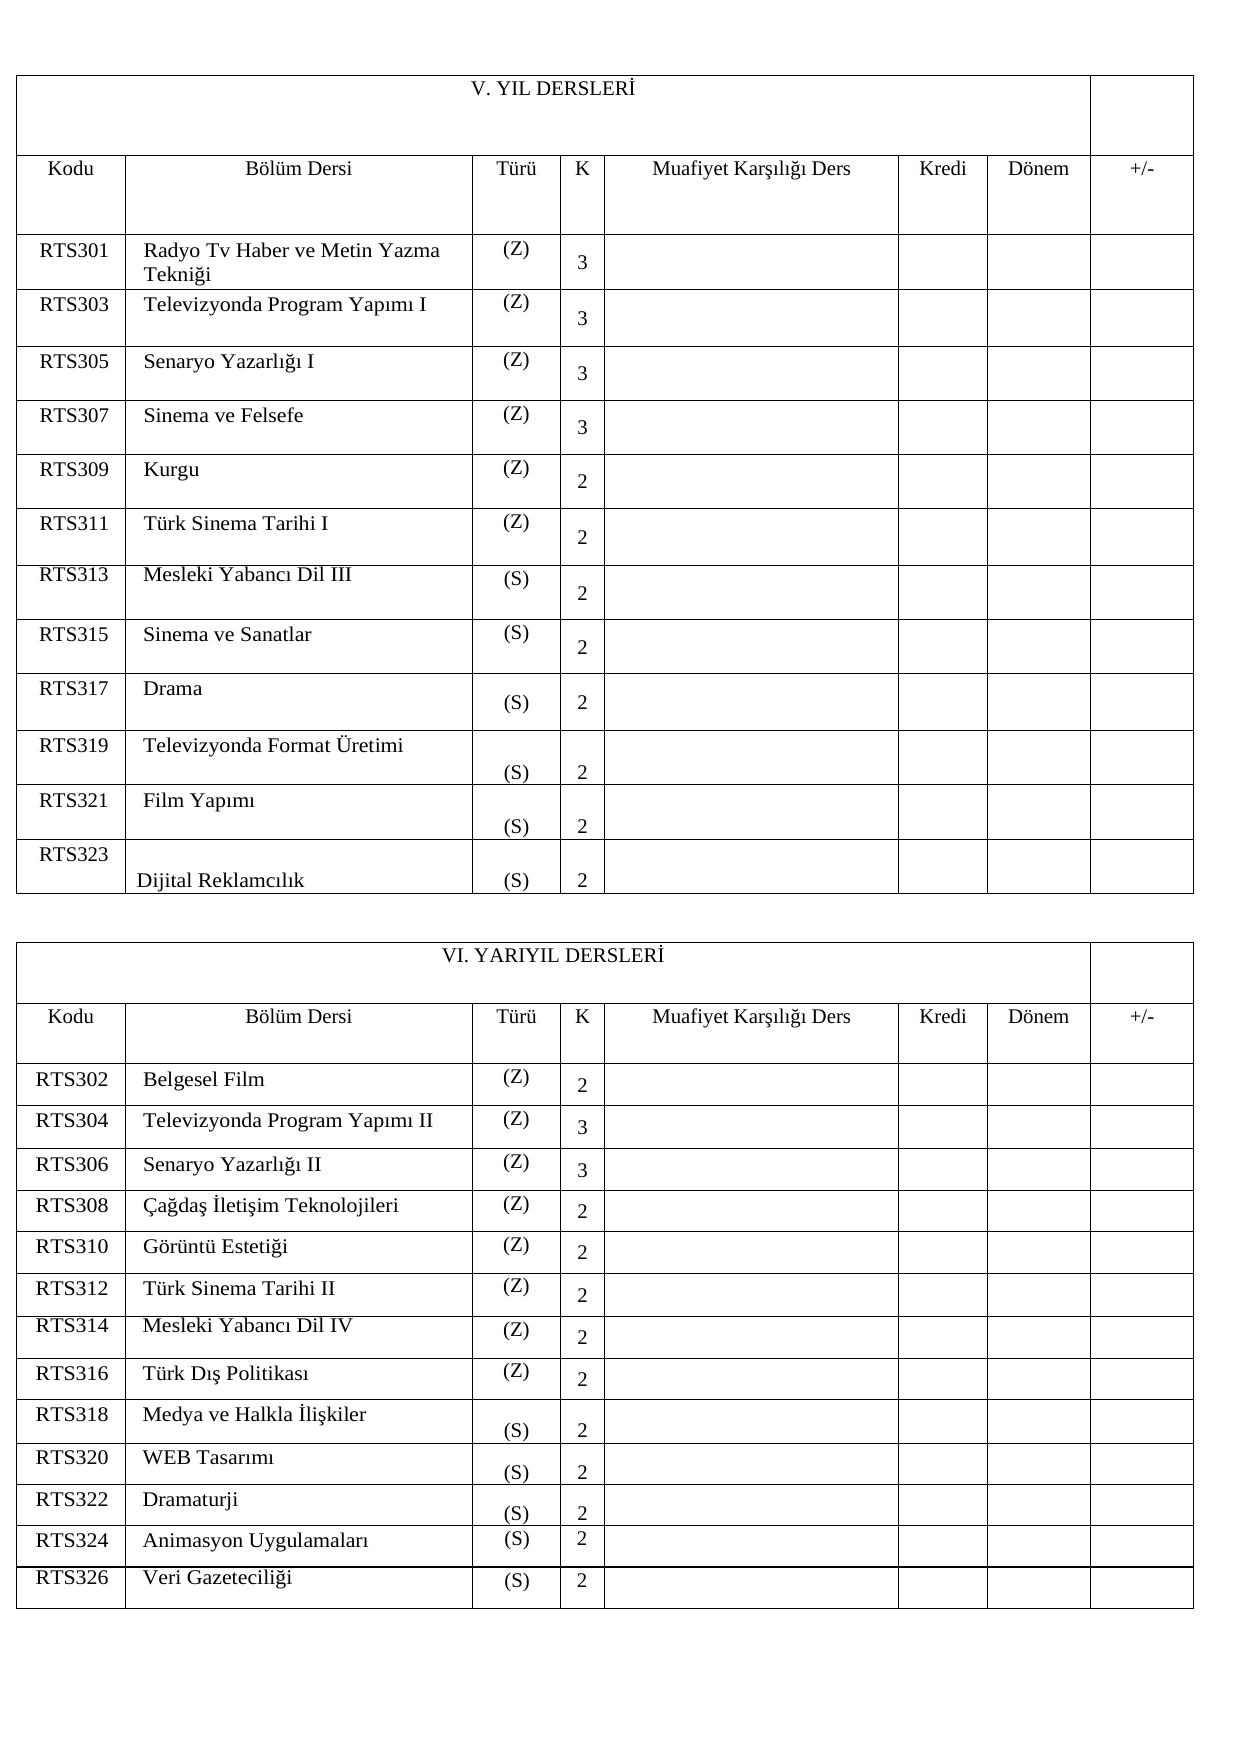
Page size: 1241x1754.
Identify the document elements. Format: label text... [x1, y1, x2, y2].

table_cell 2 [561, 1064, 604, 1105]
table_cell Dijital Reklamcılık [126, 840, 472, 892]
table_cell Bölüm Dersi [126, 1004, 472, 1063]
table_cell 2 [561, 1317, 604, 1357]
table_cell Muafiyet Karşılığı Ders [605, 156, 898, 234]
table_cell [1091, 1064, 1193, 1105]
table_cell (Z) [473, 290, 560, 346]
table_cell RTS301 [17, 235, 125, 288]
table_cell (Z) [473, 235, 560, 288]
table_cell (Z) [473, 1149, 560, 1190]
table_cell [899, 731, 987, 784]
table_cell Radyo Tv Haber ve Metin Yazma Tekniği [126, 235, 472, 288]
table_cell Film Yapımı [126, 785, 472, 838]
table_cell (Z) [473, 1359, 560, 1399]
table_cell Dönem [988, 156, 1090, 234]
table_cell [1091, 1191, 1193, 1231]
table_cell [605, 1526, 898, 1566]
table_header [1091, 76, 1193, 155]
table_cell 3 [561, 347, 604, 400]
table_cell (Z) [473, 347, 560, 400]
table_cell [1091, 347, 1193, 400]
table_cell Türü [473, 156, 560, 234]
table_cell [988, 1485, 1090, 1525]
table_cell [605, 455, 898, 508]
table_cell [899, 1359, 987, 1399]
table_cell [988, 235, 1090, 288]
table_cell 2 [561, 509, 604, 565]
table_cell (S) [473, 1400, 560, 1442]
table_cell [605, 290, 898, 346]
table_cell [1091, 674, 1193, 730]
table_cell Muafiyet Karşılığı Ders [605, 1004, 898, 1063]
table_cell (Z) [473, 509, 560, 565]
table_cell RTS312 [17, 1274, 125, 1316]
table_cell (S) [473, 1444, 560, 1484]
table_cell Türü [473, 1004, 560, 1063]
table_cell [1091, 840, 1193, 892]
table_cell [899, 840, 987, 892]
table_cell Televizyonda Format Üretimi [126, 731, 472, 784]
table_cell [899, 455, 987, 508]
table_cell [988, 1526, 1090, 1566]
table_cell RTS313 [17, 566, 125, 619]
table_cell +/- [1091, 156, 1193, 234]
table_cell 2 [561, 785, 604, 838]
table_cell [899, 1106, 987, 1148]
table_cell Sinema ve Felsefe [126, 401, 472, 454]
table_cell [605, 1106, 898, 1148]
table_cell Kredi [899, 1004, 987, 1063]
table_cell Görüntü Estetiği [126, 1232, 472, 1272]
table_cell 2 [561, 1232, 604, 1272]
table_cell 2 [561, 1191, 604, 1231]
table_cell K [561, 156, 604, 234]
table_cell (S) [473, 566, 560, 619]
table_cell [988, 1149, 1090, 1190]
table_cell RTS311 [17, 509, 125, 565]
table_cell 2 [561, 1444, 604, 1484]
table_cell [1091, 235, 1193, 288]
table_cell [605, 509, 898, 565]
table_cell [899, 1568, 987, 1608]
table_cell 2 [561, 731, 604, 784]
table_cell [605, 1064, 898, 1105]
table_cell 2 [561, 455, 604, 508]
table_cell [988, 1444, 1090, 1484]
table_cell RTS315 [17, 620, 125, 673]
table_cell 2 [561, 1274, 604, 1316]
table_cell [1091, 290, 1193, 346]
table_cell [899, 674, 987, 730]
table_cell [988, 455, 1090, 508]
table_cell [605, 620, 898, 673]
table_cell [988, 1400, 1090, 1442]
table_cell Dönem [988, 1004, 1090, 1063]
table_cell [1091, 455, 1193, 508]
table_cell [988, 731, 1090, 784]
table_cell [605, 1274, 898, 1316]
table_cell RTS314 [17, 1317, 125, 1357]
table_cell [1091, 1400, 1193, 1442]
table_cell (S) [473, 731, 560, 784]
table_cell (Z) [473, 1191, 560, 1231]
table_cell RTS318 [17, 1400, 125, 1442]
table_cell [899, 785, 987, 838]
table_cell [605, 1317, 898, 1357]
table_cell RTS321 [17, 785, 125, 838]
table_cell [605, 1400, 898, 1442]
table_cell [1091, 620, 1193, 673]
table_cell [1091, 1526, 1193, 1566]
table_cell 3 [561, 401, 604, 454]
table_cell (S) [473, 674, 560, 730]
table_cell [1091, 1149, 1193, 1190]
table_cell RTS308 [17, 1191, 125, 1231]
table_cell [988, 290, 1090, 346]
table_cell 3 [561, 290, 604, 346]
table_cell [1091, 1568, 1193, 1608]
table_cell [988, 1317, 1090, 1357]
table_header VI. YARIYIL DERSLERİ [17, 943, 1090, 1002]
table_cell [988, 1191, 1090, 1231]
table_cell 2 [561, 840, 604, 892]
table_cell (Z) [473, 1064, 560, 1105]
table_cell RTS326 [17, 1568, 125, 1608]
table_cell Kodu [17, 156, 125, 234]
table_cell [1091, 401, 1193, 454]
table_cell [899, 1485, 987, 1525]
table_cell [605, 840, 898, 892]
table_cell [899, 1317, 987, 1357]
table_cell Veri Gazeteciliği [126, 1568, 472, 1608]
table_cell [899, 1232, 987, 1272]
table_cell [988, 1359, 1090, 1399]
table_cell 2 [561, 1526, 604, 1566]
table_cell 2 [561, 620, 604, 673]
table_cell [1091, 1444, 1193, 1484]
table_cell [1091, 731, 1193, 784]
table_cell Televizyonda Program Yapımı II [126, 1106, 472, 1148]
table_cell Sinema ve Sanatlar [126, 620, 472, 673]
table_cell Kurgu [126, 455, 472, 508]
table_cell RTS320 [17, 1444, 125, 1484]
table_cell [899, 1526, 987, 1566]
table_cell (S) [473, 620, 560, 673]
table_cell [899, 401, 987, 454]
table_cell [605, 1444, 898, 1484]
table_cell [988, 1232, 1090, 1272]
table_cell Medya ve Halkla İlişkiler [126, 1400, 472, 1442]
table_cell [899, 290, 987, 346]
table_cell Animasyon Uygulamaları [126, 1526, 472, 1566]
table_cell [605, 566, 898, 619]
table_cell RTS323 [17, 840, 125, 892]
table_cell RTS324 [17, 1526, 125, 1566]
table_cell Bölüm Dersi [126, 156, 472, 234]
table_cell 2 [561, 1568, 604, 1608]
table_cell 3 [561, 1106, 604, 1148]
table_cell Mesleki Yabancı Dil IV [126, 1317, 472, 1357]
table_cell RTS305 [17, 347, 125, 400]
table_cell [605, 1191, 898, 1231]
table_cell [1091, 509, 1193, 565]
table_cell [1091, 1106, 1193, 1148]
table_cell (S) [473, 1568, 560, 1608]
table_cell 2 [561, 1485, 604, 1525]
table_cell [988, 1106, 1090, 1148]
table_cell Kredi [899, 156, 987, 234]
table_cell RTS307 [17, 401, 125, 454]
table_cell [988, 1274, 1090, 1316]
table_cell (Z) [473, 455, 560, 508]
table_cell (Z) [473, 1106, 560, 1148]
table_cell [988, 401, 1090, 454]
table_cell Senaryo Yazarlığı II [126, 1149, 472, 1190]
table_cell WEB Tasarımı [126, 1444, 472, 1484]
table_cell [1091, 566, 1193, 619]
table_cell RTS306 [17, 1149, 125, 1190]
table_cell [605, 785, 898, 838]
table_cell [899, 1274, 987, 1316]
table_cell 3 [561, 235, 604, 288]
table_cell [605, 1568, 898, 1608]
table_cell Televizyonda Program Yapımı I [126, 290, 472, 346]
table_cell RTS303 [17, 290, 125, 346]
table_cell [1091, 1485, 1193, 1525]
table_cell [605, 347, 898, 400]
table_cell [605, 674, 898, 730]
table_cell 2 [561, 1359, 604, 1399]
table_cell [1091, 1232, 1193, 1272]
table_cell [988, 674, 1090, 730]
table_cell [988, 347, 1090, 400]
table_cell RTS302 [17, 1064, 125, 1105]
table_cell +/- [1091, 1004, 1193, 1063]
table_cell [1091, 1317, 1193, 1357]
table_cell [899, 235, 987, 288]
table_cell 3 [561, 1149, 604, 1190]
table_cell [988, 785, 1090, 838]
table_cell [1091, 1359, 1193, 1399]
table_cell RTS322 [17, 1485, 125, 1525]
table_cell [605, 731, 898, 784]
table_header V. YIL DERSLERİ [17, 76, 1090, 155]
table_cell Dramaturji [126, 1485, 472, 1525]
table_cell Türk Dış Politikası [126, 1359, 472, 1399]
table_cell (Z) [473, 401, 560, 454]
table_cell (Z) [473, 1232, 560, 1272]
table_cell (S) [473, 785, 560, 838]
table_cell (S) [473, 840, 560, 892]
table_cell (S) [473, 1485, 560, 1525]
table_cell [899, 509, 987, 565]
table_cell [988, 620, 1090, 673]
table_cell [899, 347, 987, 400]
table_cell RTS317 [17, 674, 125, 730]
table_cell [605, 1149, 898, 1190]
table_cell [988, 840, 1090, 892]
table_cell [605, 235, 898, 288]
table_cell [899, 620, 987, 673]
table_cell [899, 566, 987, 619]
table_cell [1091, 1274, 1193, 1316]
table_cell Senaryo Yazarlığı I [126, 347, 472, 400]
table_cell 2 [561, 1400, 604, 1442]
table_cell [988, 1568, 1090, 1608]
table_cell RTS304 [17, 1106, 125, 1148]
table_cell RTS310 [17, 1232, 125, 1272]
table_cell [605, 1359, 898, 1399]
table_cell K [561, 1004, 604, 1063]
table_cell RTS316 [17, 1359, 125, 1399]
table_cell Türk Sinema Tarihi I [126, 509, 472, 565]
table_cell [899, 1149, 987, 1190]
table_cell [899, 1191, 987, 1231]
table_cell Çağdaş İletişim Teknolojileri [126, 1191, 472, 1231]
table_cell [605, 401, 898, 454]
table_cell Mesleki Yabancı Dil III [126, 566, 472, 619]
table_cell RTS319 [17, 731, 125, 784]
table_cell (Z) [473, 1274, 560, 1316]
table_cell [899, 1064, 987, 1105]
table_cell [605, 1485, 898, 1525]
table_cell Drama [126, 674, 472, 730]
table_cell 2 [561, 674, 604, 730]
table_cell (Z) [473, 1317, 560, 1357]
table_cell [899, 1444, 987, 1484]
table_cell Kodu [17, 1004, 125, 1063]
table_cell (S) [473, 1526, 560, 1566]
table_cell [988, 509, 1090, 565]
table_cell [1091, 785, 1193, 838]
table_cell Türk Sinema Tarihi II [126, 1274, 472, 1316]
table_cell RTS309 [17, 455, 125, 508]
table_header [1091, 943, 1193, 1002]
table_cell [605, 1232, 898, 1272]
table_cell 2 [561, 566, 604, 619]
table_cell [899, 1400, 987, 1442]
table_cell [988, 1064, 1090, 1105]
table_cell Belgesel Film [126, 1064, 472, 1105]
table_cell [988, 566, 1090, 619]
